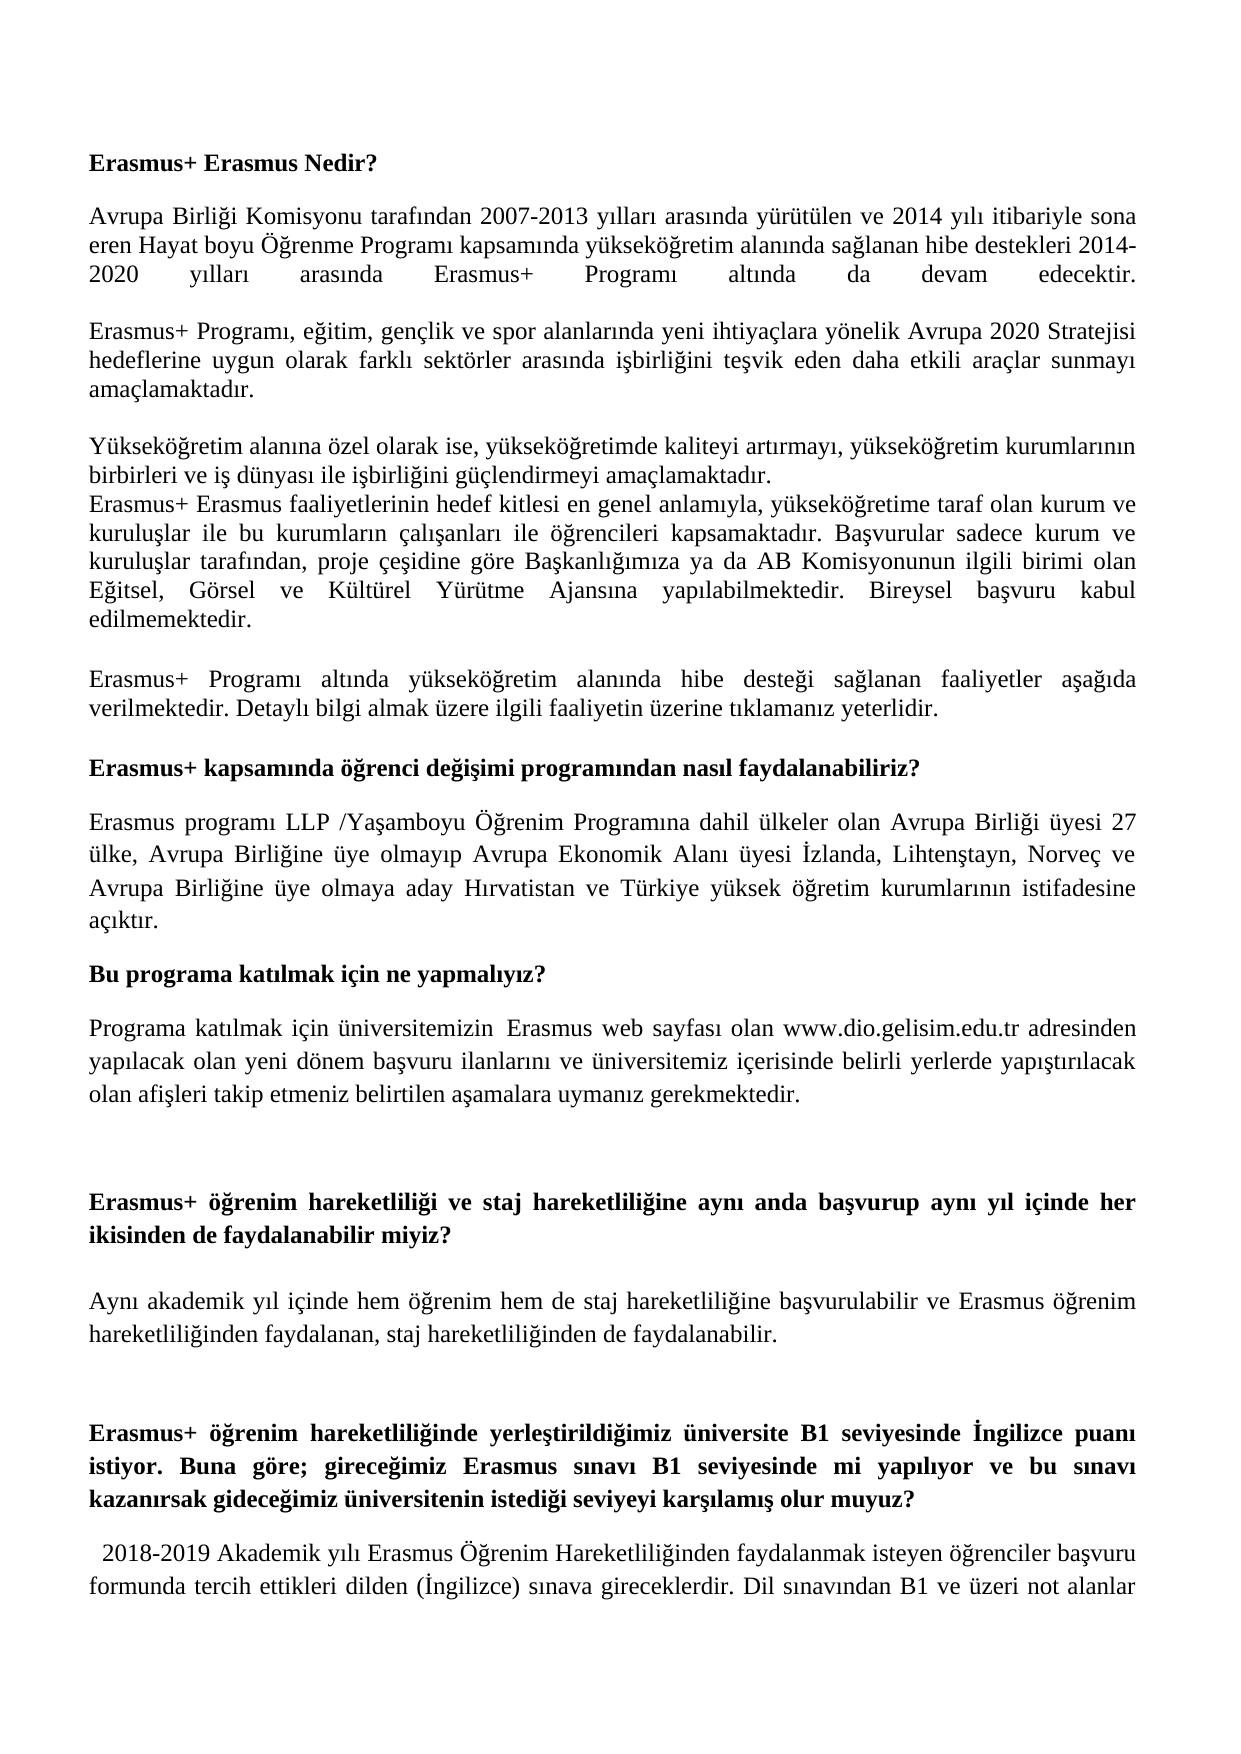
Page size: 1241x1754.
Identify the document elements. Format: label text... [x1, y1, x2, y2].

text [89, 1538, 1137, 1600]
text Bu programa katılmak için ne yapmalıyız? [89, 959, 1137, 988]
list Erasmus+ öğrenim hareketliliğinde yerleştirildiğimiz üniversite B1 seviyesinde İngilizce puanı istiyor. Buna göre; gireceğimiz Erasmus sınavı B1 seviyesinde mi yapılıyor ve bu sınavı kazanırsak gideceğimiz üniversitenin istediği seviyeyi karşılamış olur muyuz? [89, 1418, 1137, 1513]
text Erasmus programı LLP /Yaşamboyu Öğrenim Programına dahil ülkeler olan Avrupa Birliği üyesi 27 ülke, Avrupa Birliğine üye olmayıp Avrupa Ekonomik Alanı üyesi İzlanda, Lihtenştayn, Norveç ve Avrupa Birliğine üye olmaya aday Hırvatistan ve Türkiye yüksek öğretim kurumlarının istifadesine açıktır. [89, 807, 1137, 934]
text Erasmus+ Erasmus faaliyetlerinin hedef kitlesi en genel anlamıyla, yükseköğretime taraf olan kurum ve kuruluşlar ile bu kurumların çalışanları ile öğrencileri kapsamaktadır. Başvurular sadece kurum ve kuruluşlar tarafından, proje çeşidine göre Başkanlığımıza ya da AB Komisyonunun ilgili birimi olan Eğitsel, Görsel ve Kültürel Yürütme Ajansına yapılabilmektedir. Bireysel başvuru kabul edilmemektedir. [89, 489, 1137, 633]
text Erasmus+ Programı altında yükseköğretim alanında hibe desteği sağlanan faaliyetler aşağıda verilmektedir. Detaylı bilgi almak üzere ilgili faaliyetin üzerine tıklamanız yeterlidir. [89, 664, 1137, 721]
text Avrupa Birliği Komisyonu tarafından 2007-2013 yılları arasında yürütülen ve 2014 yılı itibariyle sona eren Hayat boyu Öğrenme Programı kapsamında yükseköğretim alanında sağlanan hibe destekleri 2014-2020 yılları arasında Erasmus+ Programı altında da devam edecektir. Erasmus+ Programı, eğitim, gençlik ve spor alanlarında yeni ihtiyaçlara yönelik Avrupa 2020 Stratejisi hedeflerine uygun olarak farklı sektörler arasında işbirliğini teşvik eden daha etkili araçlar sunmayı amaçlamaktadır. Yükseköğretim alanına özel olarak ise, yükseköğretimde kaliteyi artırmayı, yükseköğretim kurumlarının birbirleri ve iş dünyası ile işbirliğini güçlendirmeyi amaçlamaktadır. [89, 201, 1137, 489]
text Programa katılmak için üniversitemizin Erasmus web sayfası olan www.dio.gelisim.edu.tr adresinden yapılacak olan yeni dönem başvuru ilanlarını ve üniversitemiz içerisinde belirli yerlerde yapıştırılacak olan afişleri takip etmeniz belirtilen aşamalara uymanız gerekmektedir. [89, 1013, 1137, 1108]
text Erasmus+ Erasmus Nedir? [89, 148, 1137, 176]
list Erasmus+ öğrenim hareketliliği ve staj hareketliliğine aynı anda başvurup aynı yıl içinde her ikisinden de faydalanabilir miyiz? [89, 1187, 1137, 1249]
list Aynı akademik yıl içinde hem öğrenim hem de staj hareketliliğine başvurulabilir ve Erasmus öğrenim hareketliliğinden faydalanan, staj hareketliliğinden de faydalanabilir. [89, 1286, 1137, 1348]
text Erasmus+ kapsamında öğrenci değişimi programından nasıl faydalanabiliriz? [89, 753, 1137, 781]
